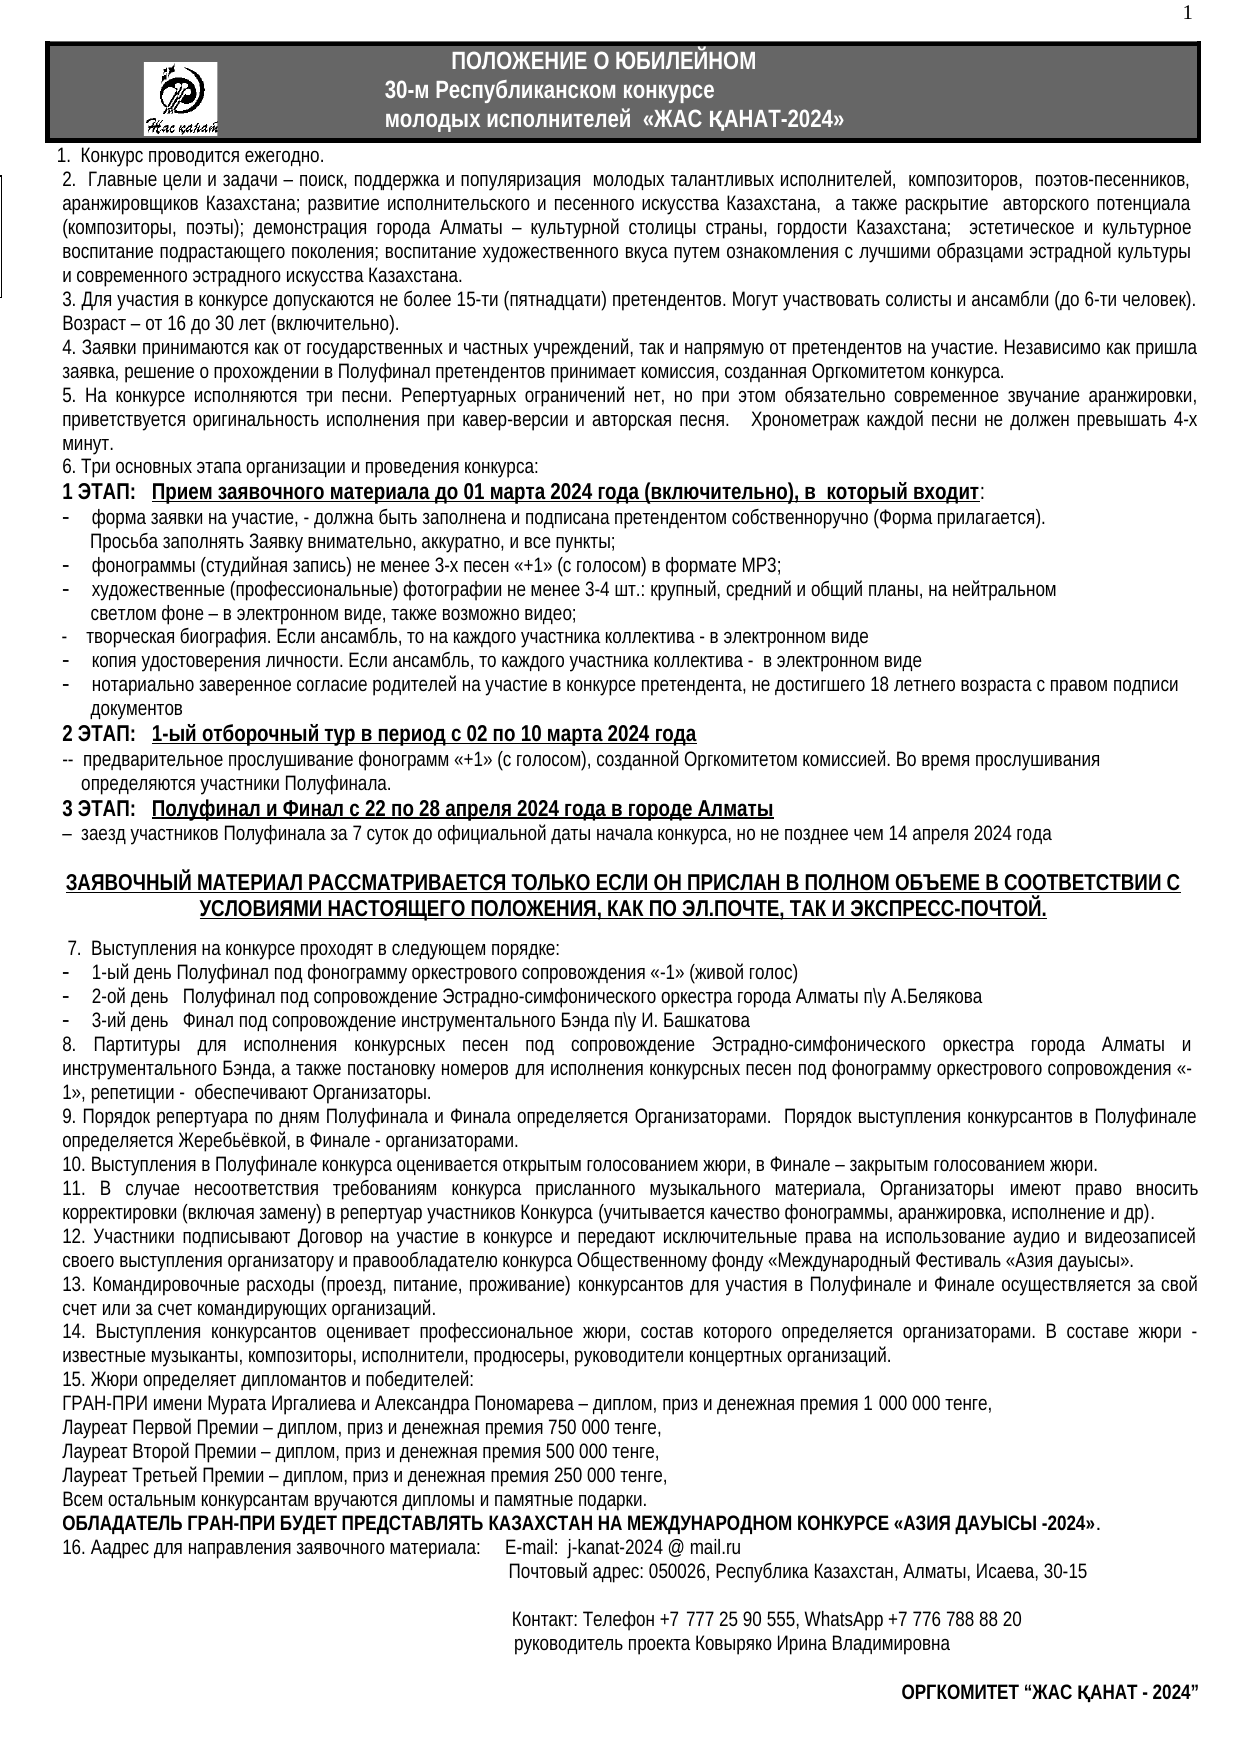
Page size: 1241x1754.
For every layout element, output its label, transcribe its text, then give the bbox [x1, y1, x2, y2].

list форма заявки на участие, - должна быть заполнена и подписана претендентом собственноручно (Форма прилагается). [62, 505, 1193, 529]
picture [142, 62, 217, 134]
text 1. Конкурс проводится ежегодно. [47, 143, 1169, 167]
text ОРГКОМИТЕТ “ЖАС ҚАНАТ - 2024” [62, 1679, 1199, 1704]
text определяются участники Полуфинала. [62, 771, 1199, 794]
list фонограммы (студийная запись) не менее 3-х песен «+1» (с голосом) в формате МР3; [62, 553, 1199, 577]
text документов [62, 696, 1199, 720]
text Почтовый адрес: 050026, Республика Казахстан, Алматы, Исаева, 30-15 [62, 1559, 1199, 1583]
text 9. Порядок репертуара по дням Полуфинала и Финала определяется Организаторами. Порядок выступления конкурсантов в Полуфинале определяется Жеребьёвкой, в Финале - организаторами. [62, 1104, 1199, 1152]
text 7. Выступления на конкурсе проходят в следующем порядке: [62, 936, 1169, 960]
text 2. Главные цели и задачи – поиск, поддержка и популяризация молодых талантливых исполнителей, композиторов, поэтов-песенников, аранжировщиков Казахстана; развитие исполнительского и песенного искусства Казахстана, а также раскрытие авторского потенциала (композиторы, поэты); демонстрация города Алматы – культурной столицы страны, гордости Казахстана; эстетическое и культурное воспитание подрастающего поколения; воспитание художественного вкуса путем ознакомления с лучшими образцами эстрадной культуры и современного эстрадного искусства Казахстана. [62, 167, 1193, 287]
text 12. Участники подписывают Договор на участие в конкурсе и передают исключительные права на использование аудио и видеозаписей своего выступления организатору и правообладателю конкурса Общественному фонду «Международный Фестиваль «Азия дауысы». [62, 1223, 1199, 1271]
text 4. Заявки принимаются как от государственных и частных учреждений, так и напрямую от претендентов на участие. Независимо как пришла заявка, решение о прохождении в Полуфинал претендентов принимает комиссия, созданная Оргкомитетом конкурса. [62, 334, 1199, 382]
text 5. На конкурсе исполняются три песни. Репертуарных ограничений нет, но при этом обязательно современное звучание аранжировки, приветствуется оригинальность исполнения при кавер-версии и авторская песня. Хронометраж каждой песни не должен превышать 4-х минут. [62, 382, 1199, 454]
text светлом фоне – в электронном виде, также возможно видео; [62, 601, 1193, 624]
list 1-ый день Полуфинал под фонограмму оркестрового сопровождения «-1» (живой голос) [62, 960, 1169, 984]
text Контакт: Телефон +7 777 25 90 555, WhatsApp +7 776 788 88 20 [47, 1607, 1199, 1631]
text - творческая биография. Если ансамбль, то на каждого участника коллектива - в электронном виде [47, 624, 1199, 648]
text 11. В случае несоответствия требованиям конкурса присланного музыкального материала, Организаторы имеют право вносить корректировки (включая замену) в репертуар участников Конкурса (учитывается качество фонограммы, аранжировка, исполнение и др). [62, 1176, 1199, 1223]
text Лауреат Первой Премии – диплом, приз и денежная премия 750 000 тенге, [62, 1415, 1199, 1439]
text 16. Аадрес для направления заявочного материала: E-mail: j-kanat-2024 @ mail.ru [62, 1535, 1199, 1559]
text руководитель проекта Ковыряко Ирина Владимировна [62, 1631, 1199, 1655]
text -- предварительное прослушивание фонограмм «+1» (с голосом), созданной Оргкомитетом комиссией. Во время прослушивания [62, 747, 1199, 771]
text 14. Выступления конкурсантов оценивает профессиональное жюри, состав которого определяется организаторами. В составе жюри - известные музыканты, композиторы, исполнители, продюсеры, руководители концертных организаций. [62, 1319, 1199, 1367]
text 15. Жюри определяет дипломантов и победителей: [62, 1367, 1199, 1391]
list 3-ий день Финал под сопровождение инструментального Бэнда п\у И. Башкатова [62, 1008, 1169, 1032]
text 10. Выступления в Полуфинале конкурса оценивается открытым голосованием жюри, в Финале – закрытым голосованием жюри. [62, 1152, 1199, 1176]
text 3. Для участия в конкурсе допускаются не более 15-ти (пятнадцати) претендентов. Могут участвовать солисты и ансамбли (до 6-ти человек). Возраст – от 16 до 30 лет (включительно). [62, 287, 1199, 334]
text 3 ЭТАП: Полуфинал и Финал с 22 по 28 апреля 2024 года в городе Алматы [62, 794, 1199, 821]
list копия удостоверения личности. Если ансамбль, то каждого участника коллектива - в электронном виде [62, 648, 1199, 672]
text 8. Партитуры для исполнения конкурсных песен под сопровождение Эстрадно-симфонического оркестра города Алматы и инструментального Бэнда, а также постановку номеров для исполнения конкурсных песен под фонограмму оркестрового сопровождения «-1», репетиции - обеспечивают Организаторы. [62, 1032, 1193, 1104]
text 13. Командировочные расходы (проезд, питание, проживание) конкурсантов для участия в Полуфинале и Финале осуществляется за свой счет или за счет командирующих организаций. [62, 1271, 1199, 1319]
list художественные (профессиональные) фотографии не менее 3-4 шт.: крупный, средний и общий планы, на нейтральном [62, 577, 1193, 601]
text Лауреат Второй Премии – диплом, приз и денежная премия 500 000 тенге, [62, 1439, 1199, 1463]
list 2-ой день Полуфинал под сопровождение Эстрадно-симфонического оркестра города Алматы п\у А.Белякова [62, 984, 1169, 1008]
text ОБЛАДАТЕЛЬ ГРАН-ПРИ БУДЕТ ПРЕДСТАВЛЯТЬ КАЗАХСТАН НА МЕЖДУНАРОДНОМ КОНКУРСЕ «АЗИЯ ДАУЫСЫ -2024». [62, 1511, 1199, 1535]
list нотариально заверенное согласие родителей на участие в конкурсе претендента, не достигшего 18 летнего возраста с правом подписи [62, 672, 1199, 696]
text 6. Три основных этапа организации и проведения конкурса: [62, 454, 1199, 478]
text 1 ЭТАП: Прием заявочного материала до 01 марта 2024 года (включительно), в который входит: [62, 478, 1199, 505]
text ГРАН-ПРИ имени Мурата Иргалиева и Александра Пономарева – диплом, приз и денежная премия 1 000 000 тенге, [62, 1391, 1199, 1415]
text – заезд участников Полуфинала за 7 суток до официальной даты начала конкурса, но не позднее чем 14 апреля 2024 года [62, 821, 1199, 845]
table_header ПОЛОЖЕНИЕ О ЮБИЛЕЙНОМ 30-м Республиканском конкурсе молодых исполнителей «ЖАС ҚАНАТ-2024» [50, 46, 1197, 138]
text 2 ЭТАП: 1-ый отборочный тур в период с 02 по 10 марта 2024 года [62, 720, 1199, 747]
text Просьба заполнять Заявку внимательно, аккуратно, и все пункты; [47, 529, 1193, 553]
text Всем остальным конкурсантам вручаются дипломы и памятные подарки. [62, 1487, 1199, 1511]
text Лауреат Третьей Премии – диплом, приз и денежная премия 250 000 тенге, [62, 1463, 1199, 1487]
text ЗАЯВОЧНЫЙ МАТЕРИАЛ РАССМАТРИВАЕТСЯ ТОЛЬКО ЕСЛИ ОН ПРИСЛАН В ПОЛНОМ ОБЪЕМЕ В СООТВЕТСТВИИ С УСЛОВИЯМИ НАСТОЯЩЕГО ПОЛОЖЕНИЯ, КАК ПО ЭЛ.ПОЧТЕ, ТАК И ЭКСПРЕСС-ПОЧТОЙ. [62, 869, 1184, 922]
